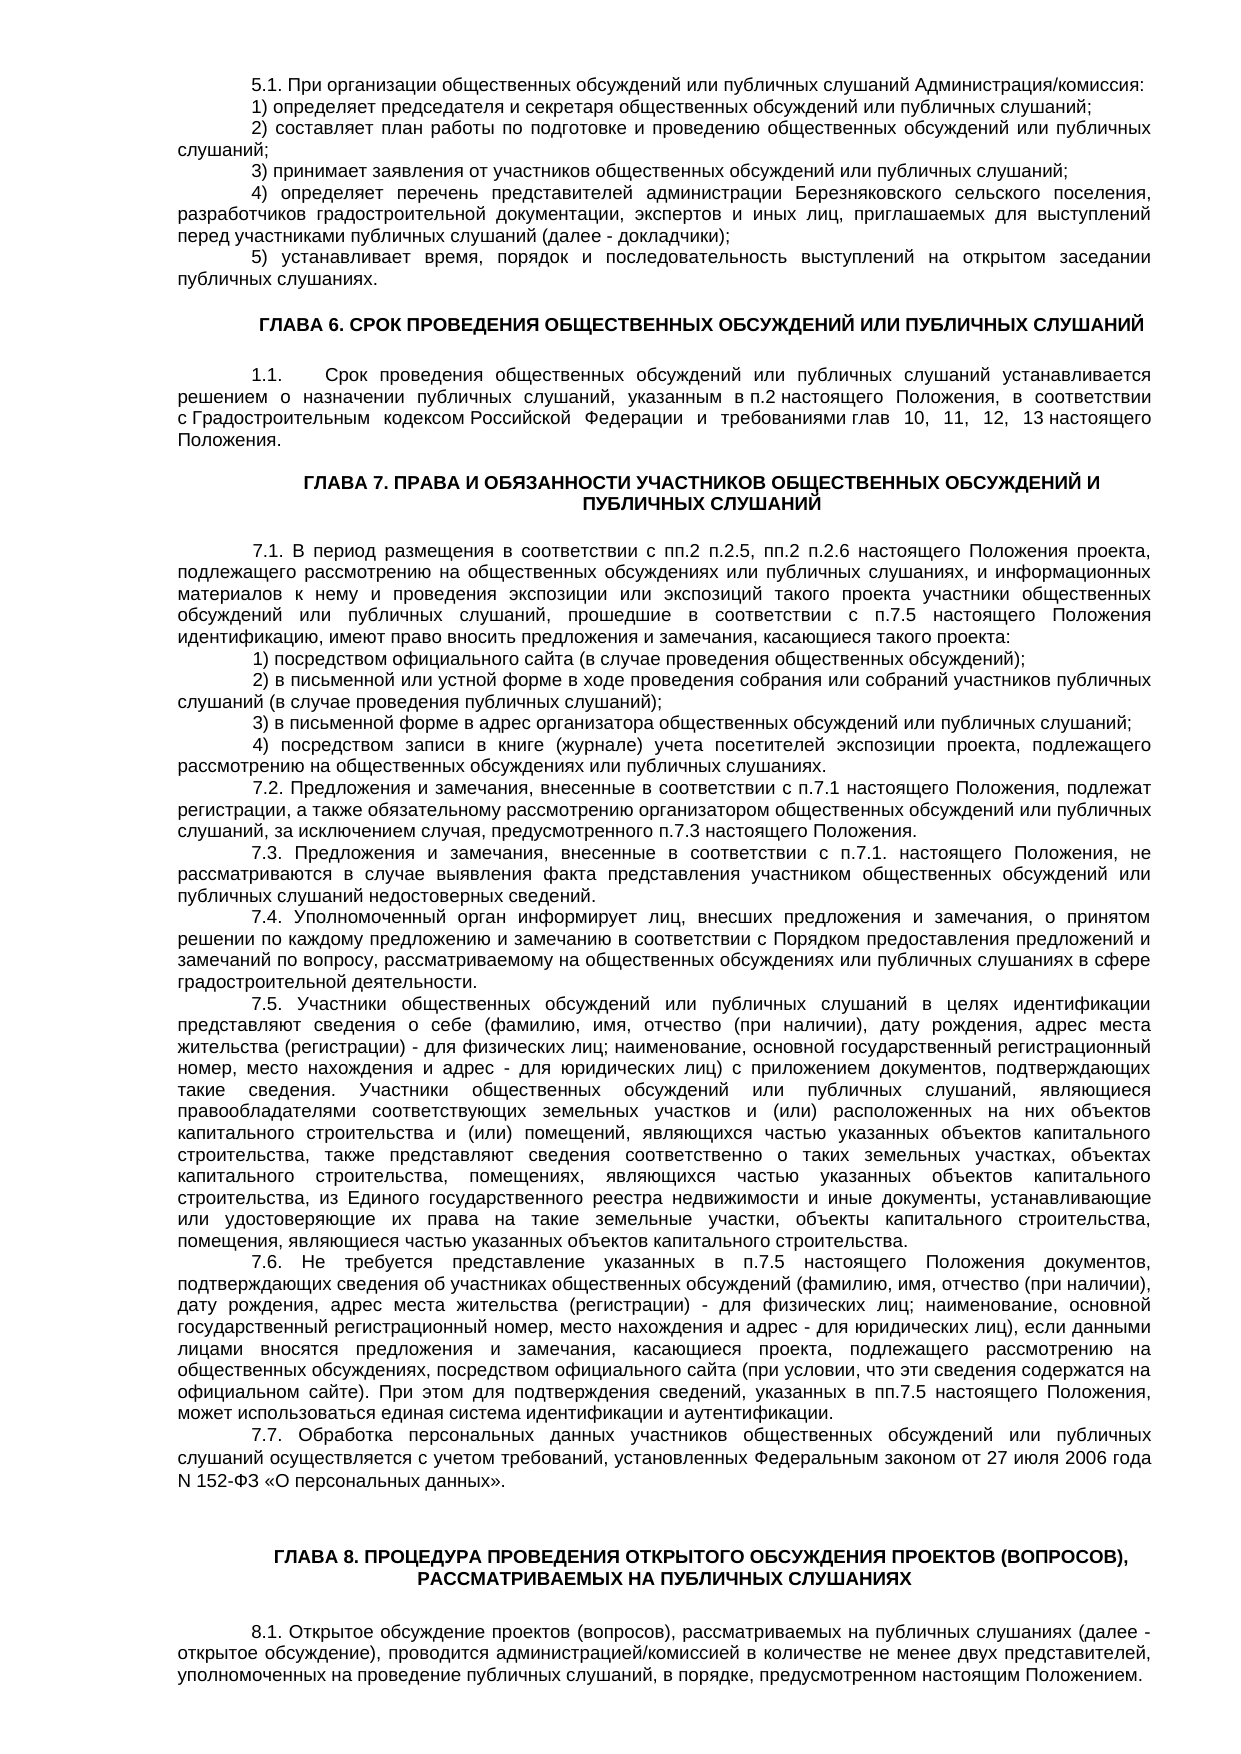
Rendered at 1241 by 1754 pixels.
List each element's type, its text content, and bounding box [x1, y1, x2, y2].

list ГЛАВА 7. ПРАВА И ОБЯЗАННОСТИ УЧАСТНИКОВ ОБЩЕСТВЕННЫХ ОБСУЖДЕНИЙ И ПУБЛИЧНЫХ СЛУШАНИЙ [252, 472, 1152, 515]
text 7.4. Уполномоченный орган информирует лиц, внесших предложения и замечания, о принятом решении по каждому предложению и замечанию в соответствии с Порядком предоставления предложений и замечаний по вопросу, рассматриваемому на общественных обсуждениях или публичных слушаниях в сфере градостроительной деятельности. [177, 906, 1152, 992]
text 3) в письменной форме в адрес организатора общественных обсуждений или публичных слушаний; [177, 712, 1152, 734]
text 7.6. Не требуется представление указанных в п.7.5 настоящего Положения документов, подтверждающих сведения об участниках общественных обсуждений (фамилию, имя, отчество (при наличии), дату рождения, адрес места жительства (регистрации) - для физических лиц; наименование, основной государственный регистрационный номер, место нахождения и адрес - для юридических лиц), если данными лицами вносятся предложения и замечания, касающиеся проекта, подлежащего рассмотрению на общественных обсуждениях, посредством официального сайта (при условии, что эти сведения содержатся на официальном сайте). При этом для подтверждения сведений, указанных в пп.7.5 настоящего Положения, может использоваться единая система идентификации и аутентификации. [177, 1251, 1152, 1424]
text ГЛАВА 8. ПРОЦЕДУРА ПРОВЕДЕНИЯ ОТКРЫТОГО ОБСУЖДЕНИЯ ПРОЕКТОВ (ВОПРОСОВ), РАССМАТРИВАЕМЫХ НА ПУБЛИЧНЫХ СЛУШАНИЯХ [177, 1546, 1152, 1589]
text 2) составляет план работы по подготовке и проведению общественных обсуждений или публичных слушаний; [177, 117, 1152, 160]
text 2) в письменной или устной форме в ходе проведения собрания или собраний участников публичных слушаний (в случае проведения публичных слушаний); [177, 669, 1152, 712]
text 4) посредством записи в книге (журнале) учета посетителей экспозиции проекта, подлежащего рассмотрению на общественных обсуждениях или публичных слушаниях. [177, 734, 1152, 777]
text 1) посредством официального сайта (в случае проведения общественных обсуждений); [177, 647, 1152, 669]
text 3) принимает заявления от участников общественных обсуждений или публичных слушаний; [177, 160, 1152, 182]
text 5.1. При организации общественных обсуждений или публичных слушаний Администрация/комиссия: [177, 74, 1152, 95]
text 1) определяет председателя и секретаря общественных обсуждений или публичных слушаний; [177, 95, 1152, 117]
text 7.2. Предложения и замечания, внесенные в соответствии с п.7.1 настоящего Положения, подлежат регистрации, а также обязательному рассмотрению организатором общественных обсуждений или публичных слушаний, за исключением случая, предусмотренного п.7.3 настоящего Положения. [177, 777, 1152, 841]
text 7.5. Участники общественных обсуждений или публичных слушаний в целях идентификации представляют сведения о себе (фамилию, имя, отчество (при наличии), дату рождения, адрес места жительства (регистрации) - для физических лиц; наименование, основной государственный регистрационный номер, место нахождения и адрес - для юридических лиц) с приложением документов, подтверждающих такие сведения. Участники общественных обсуждений или публичных слушаний, являющиеся правообладателями соответствующих земельных участков и (или) расположенных на них объектов капитального строительства и (или) помещений, являющихся частью указанных объектов капитального строительства, также представляют сведения соответственно о таких земельных участках, объектах капитального строительства, помещениях, являющихся частью указанных объектов капитального строительства, из Единого государственного реестра недвижимости и иные документы, устанавливающие или удостоверяющие их права на такие земельные участки, объекты капитального строительства, помещения, являющиеся частью указанных объектов капитального строительства. [177, 992, 1152, 1251]
text 7.1. В период размещения в соответствии с пп.2 п.2.5, пп.2 п.2.6 настоящего Положения проекта, подлежащего рассмотрению на общественных обсуждениях или публичных слушаниях, и информационных материалов к нему и проведения экспозиции или экспозиций такого проекта участники общественных обсуждений или публичных слушаний, прошедшие в соответствии с п.7.5 настоящего Положения идентификацию, имеют право вносить предложения и замечания, касающиеся такого проекта: [177, 539, 1152, 647]
text 7.3. Предложения и замечания, внесенные в соответствии с п.7.1. настоящего Положения, не рассматриваются в случае выявления факта представления участником общественных обсуждений или публичных слушаний недостоверных сведений. [177, 841, 1152, 906]
list Срок проведения общественных обсуждений или публичных слушаний устанавливается решением о назначении публичных слушаний, указанным в п.2 настоящего Положения, в соответствии с Градостроительным кодексом Российской Федерации и требованиями глав 10, 11, 12, 13 настоящего Положения. [177, 364, 1152, 450]
text 7.7. Обработка персональных данных участников общественных обсуждений или публичных слушаний осуществляется с учетом требований, установленных Федеральным законом от 27 июля 2006 года N 152-ФЗ «О персональных данных». [177, 1424, 1152, 1492]
text 8.1. Открытое обсуждение проектов (вопросов), рассматриваемых на публичных слушаниях (далее - открытое обсуждение), проводится администрацией/комиссией в количестве не менее двух представителей, уполномоченных на проведение публичных слушаний, в порядке, предусмотренном настоящим Положением. [177, 1621, 1152, 1685]
list 5) устанавливает время, порядок и последовательность выступлений на открытом заседании публичных слушаниях. [177, 246, 1152, 289]
list 4) определяет перечень представителей администрации Березняковского сельского поселения, разработчиков градостроительной документации, экспертов и иных лиц, приглашаемых для выступлений перед участниками публичных слушаний (далее - докладчики); [177, 182, 1152, 246]
list ГЛАВА 6. СРОК ПРОВЕДЕНИЯ ОБЩЕСТВЕННЫХ ОБСУЖДЕНИЙ ИЛИ ПУБЛИЧНЫХ СЛУШАНИЙ [252, 314, 1152, 336]
